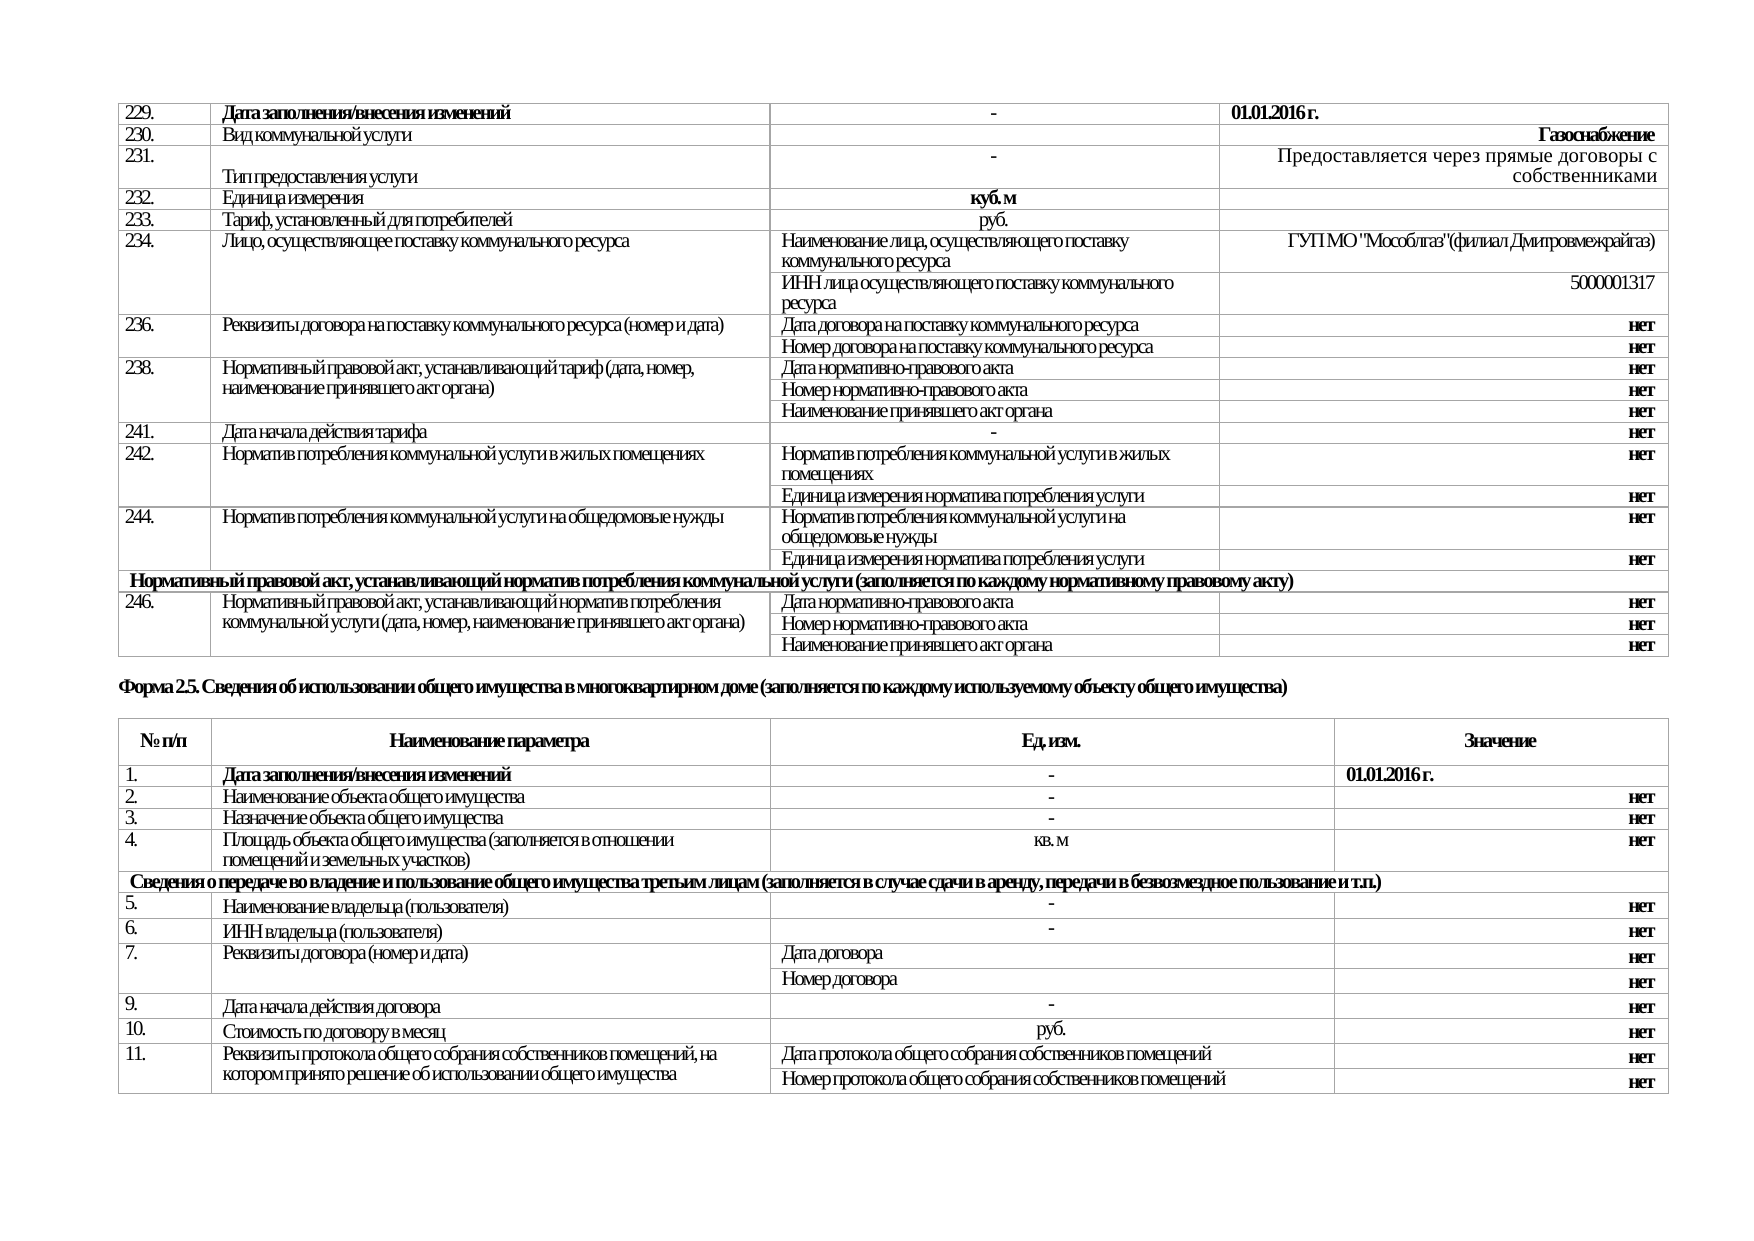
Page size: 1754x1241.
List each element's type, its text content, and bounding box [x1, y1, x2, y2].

table_cell [119, 994, 211, 1018]
table_cell [119, 358, 210, 422]
table_cell руб. [771, 1019, 1334, 1043]
table_cell нет [1220, 508, 1668, 548]
table_cell Наименование объекта общего имущества [212, 787, 770, 807]
table_cell [119, 444, 210, 506]
table_header 01.01.2016 г. [1220, 104, 1668, 124]
table_cell Дата начала действия договора [212, 994, 770, 1018]
table_cell - [771, 994, 1334, 1018]
table_cell Предоставляется через прямые договоры с собственниками [1220, 146, 1668, 187]
table_cell руб. [771, 210, 1219, 230]
table_cell 5000001317 [1220, 273, 1668, 314]
table_header - [771, 104, 1219, 124]
table_cell Дата заполнения/внесения изменений [212, 766, 770, 786]
table_cell Норматив потребления коммунальной услуги на общедомовые нужды [771, 508, 1219, 548]
table_cell - [771, 146, 1219, 187]
table_cell нет [1220, 444, 1668, 485]
table_cell [119, 423, 210, 443]
table_header Наименование параметра [212, 719, 770, 764]
table_cell нет [1335, 809, 1668, 829]
table_cell Наименование принявшего акт органа [771, 401, 1219, 422]
table_cell нет [1220, 401, 1668, 422]
table_cell [119, 919, 211, 942]
table_cell нет [1335, 893, 1668, 917]
table_cell Вид коммунальной услуги [211, 125, 769, 145]
table_cell Площадь объекта общего имущества (заполняется в отношении помещений и земельных участков) [212, 830, 770, 871]
table_cell Дата договора [771, 944, 1334, 968]
table_cell - [771, 919, 1334, 942]
table_cell нет [1335, 994, 1668, 1018]
table_cell Стоимость по договору в месяц [212, 1019, 770, 1043]
table_cell [119, 944, 211, 993]
table_cell нет [1220, 315, 1668, 336]
table_cell куб. м [771, 189, 1219, 209]
table_cell нет [1220, 593, 1668, 613]
table_cell [119, 1019, 211, 1043]
table_header Дата заполнения/внесения изменений [211, 104, 769, 124]
table_cell нет [1335, 969, 1668, 993]
table_cell [771, 125, 1219, 145]
text Форма 2.5. Сведения об использовании общего имущества в многоквартирном доме (заполняется по каждому используемому объекту общего имущества) [118, 677, 1668, 698]
table_cell [1220, 210, 1668, 230]
table_cell Дата нормативно-правового акта [771, 593, 1219, 613]
table_cell Сведения о передаче во владение и пользование общего имущества третьим лицам (заполняется в случае сдачи в аренду, передачи в безвозмездное пользование и т.п.) [119, 872, 1668, 892]
table_header Ед. изм. [771, 719, 1334, 764]
table_cell [119, 125, 210, 145]
table_cell Нормативный правовой акт, устанавливающий норматив потребления коммунальной услуги (дата, номер, наименование принявшего акт органа) [211, 593, 769, 656]
table_cell Наименование лица, осуществляющего поставку коммунального ресурса [771, 231, 1219, 272]
table_cell [119, 766, 211, 786]
table_cell Единица измерения [211, 189, 769, 209]
table_cell ИНН владельца (пользователя) [212, 919, 770, 942]
table_cell Номер договора на поставку коммунального ресурса [771, 337, 1219, 357]
table_cell - [771, 893, 1334, 917]
table_cell кв. м [771, 830, 1334, 871]
table_cell Реквизиты договора на поставку коммунального ресурса (номер и дата) [211, 315, 769, 357]
table_cell Норматив потребления коммунальной услуги в жилых помещениях [211, 444, 769, 506]
table_cell Наименование владельца (пользователя) [212, 893, 770, 917]
table_cell Единица измерения норматива потребления услуги [771, 550, 1219, 570]
table_cell нет [1335, 1019, 1668, 1043]
table_cell Лицо, осуществляющее поставку коммунального ресурса [211, 231, 769, 314]
table_cell [119, 809, 211, 829]
table_cell Наименование принявшего акт органа [771, 635, 1219, 656]
table_cell Тип предоставления услуги [211, 146, 769, 187]
table_cell Реквизиты договора (номер и дата) [212, 944, 770, 993]
table_cell нет [1220, 635, 1668, 656]
table_cell нет [1335, 919, 1668, 942]
table_cell - [771, 766, 1334, 786]
table_cell [119, 189, 210, 209]
table_cell [119, 1044, 211, 1093]
table_cell нет [1220, 337, 1668, 357]
table_cell Дата протокола общего собрания собственников помещений [771, 1044, 1334, 1068]
table_header [119, 104, 210, 124]
table_cell нет [1335, 944, 1668, 968]
table_cell Дата начала действия тарифа [211, 423, 769, 443]
table_header Значение [1335, 719, 1668, 764]
table_cell Норматив потребления коммунальной услуги на общедомовые нужды [211, 508, 769, 570]
table_cell нет [1335, 1044, 1668, 1068]
table_cell нет [1220, 380, 1668, 400]
table_cell нет [1220, 614, 1668, 634]
table_cell [119, 508, 210, 570]
table_header № п/п [119, 719, 211, 764]
table_cell [119, 893, 211, 917]
table_cell нет [1335, 787, 1668, 807]
table_cell [119, 787, 211, 807]
table_cell Назначение объекта общего имущества [212, 809, 770, 829]
table_cell ГУП МО "Мособлгаз"(филиал Дмитровмежрайгаз) [1220, 231, 1668, 272]
table_cell Реквизиты протокола общего собрания собственников помещений, на котором принято решение об использовании общего имущества [212, 1044, 770, 1093]
table_cell нет [1220, 486, 1668, 506]
table_cell Нормативный правовой акт, устанавливающий норматив потребления коммунальной услуги (заполняется по каждому нормативному правовому акту) [119, 571, 1668, 591]
table_cell нет [1220, 423, 1668, 443]
table_cell - [771, 423, 1219, 443]
table_cell Тариф, установленный для потребителей [211, 210, 769, 230]
table_cell ИНН лица осуществляющего поставку коммунального ресурса [771, 273, 1219, 314]
table_cell Норматив потребления коммунальной услуги в жилых помещениях [771, 444, 1219, 485]
table_cell [119, 231, 210, 314]
table_cell Номер договора [771, 969, 1334, 993]
table_cell Номер нормативно-правового акта [771, 614, 1219, 634]
table_cell Номер протокола общего собрания собственников помещений [771, 1069, 1334, 1093]
table_cell нет [1335, 830, 1668, 871]
table_cell Номер нормативно-правового акта [771, 380, 1219, 400]
table_cell [119, 146, 210, 187]
table_cell Единица измерения норматива потребления услуги [771, 486, 1219, 506]
table_cell 01.01.2016 г. [1335, 766, 1668, 786]
table_cell [1220, 189, 1668, 209]
table_cell нет [1220, 550, 1668, 570]
table_cell - [771, 787, 1334, 807]
table_cell нет [1335, 1069, 1668, 1093]
table_cell нет [1220, 358, 1668, 379]
table_cell [119, 210, 210, 230]
table_cell - [771, 809, 1334, 829]
table_cell [119, 830, 211, 871]
table_cell Газоснабжение [1220, 125, 1668, 145]
table_cell Нормативный правовой акт, устанавливающий тариф (дата, номер, наименование принявшего акт органа) [211, 358, 769, 422]
table_cell [119, 593, 210, 656]
table_cell [119, 315, 210, 357]
table_cell Дата договора на поставку коммунального ресурса [771, 315, 1219, 336]
table_cell Дата нормативно-правового акта [771, 358, 1219, 379]
